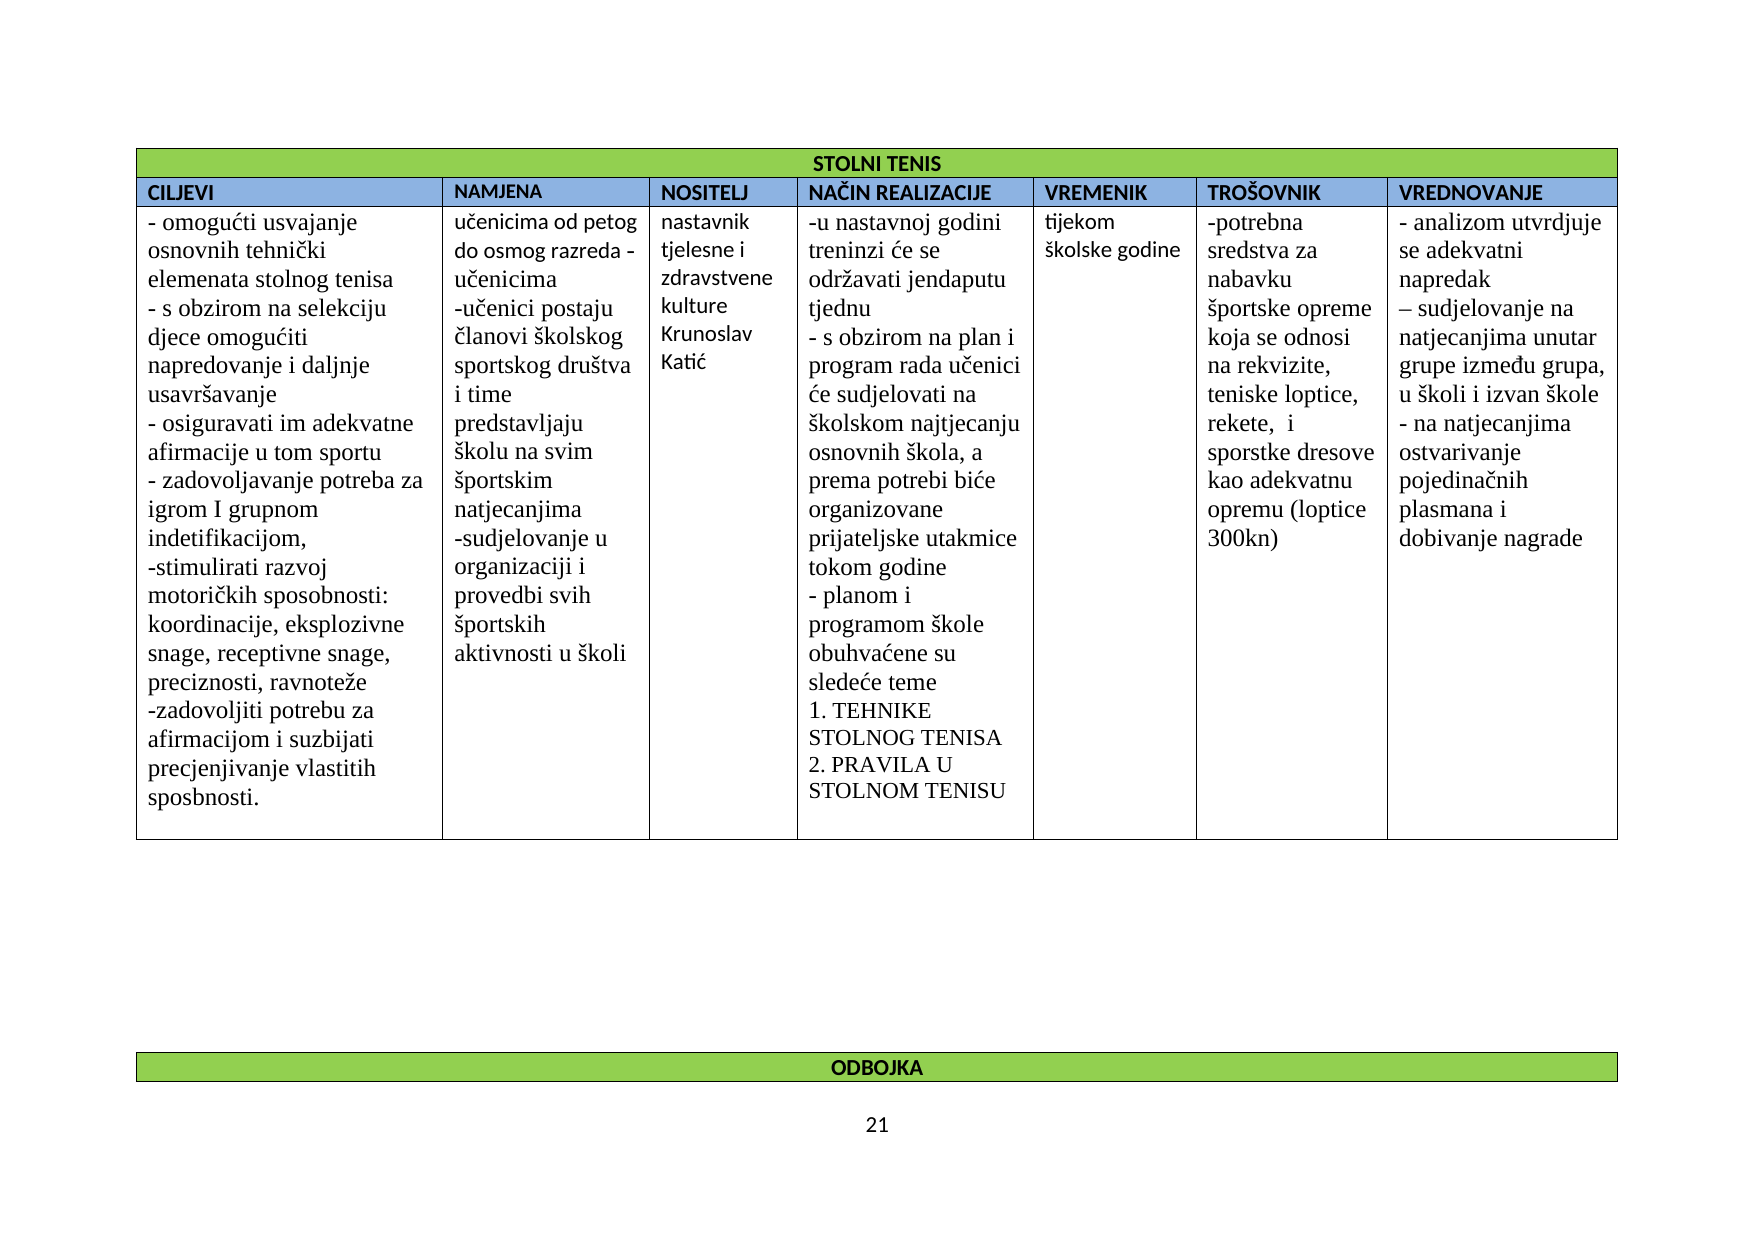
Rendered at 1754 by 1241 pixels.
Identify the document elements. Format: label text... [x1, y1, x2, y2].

table_header ODBOJKA [137, 1053, 1617, 1081]
table_cell -potrebna sredstva za nabavku športske opreme koja se odnosi na rekvizite, teniske loptice, rekete, i sporstke dresove kao adekvatnu opremu (loptice 300kn) [1197, 207, 1387, 839]
table_cell VREMENIK [1034, 178, 1196, 206]
table_cell nastavnik tjelesne i zdravstvene kulture Krunoslav Katić [650, 207, 797, 839]
table_cell TROŠOVNIK [1197, 178, 1387, 206]
table_cell učenicima od petog do osmog razreda -učenicima -učenici postaju članovi školskog sportskog društva i time predstavljaju školu na svim športskim natjecanjima -sudjelovanje u organizaciji i provedbi svih športskih aktivnosti u školi [443, 207, 649, 839]
table_header STOLNI TENIS [137, 149, 1617, 177]
table_cell - omogućti usvajanje osnovnih tehnički elemenata stolnog tenisa - s obzirom na selekciju djece omogućiti napredovanje i daljnje usavršavanje - osiguravati im adekvatne afirmacije u tom sportu - zadovoljavanje potreba za igrom I grupnom indetifikacijom, -stimulirati razvoj motoričkih sposobnosti: koordinacije, eksplozivne snage, receptivne snage, preciznosti, ravnoteže -zadovoljiti potrebu za afirmacijom i suzbijati precjenjivanje vlastitih sposbnosti. [137, 207, 442, 839]
table_cell VREDNOVANJE [1388, 178, 1617, 206]
table_cell NOSITELJ [650, 178, 797, 206]
table_cell CILJEVI [137, 178, 442, 206]
table_cell NAMJENA [443, 178, 649, 206]
table_cell NAČIN REALIZACIJE [798, 178, 1033, 206]
table_cell - analizom utvrdjuje se adekvatni napredak – sudjelovanje na natjecanjima unutar grupe između grupa, u školi i izvan škole - na natjecanjima ostvarivanje pojedinačnih plasmana i dobivanje nagrade [1388, 207, 1617, 839]
table_cell -u nastavnoj godini treninzi će se održavati jendaputu tjednu - s obzirom na plan i program rada učenici će sudjelovati na školskom najtjecanju osnovnih škola, a prema potrebi biće organizovane prijateljske utakmice tokom godine - planom i programom škole obuhvaćene su sledeće teme 1. TEHNIKE STOLNOG TENISA 2. PRAVILA U STOLNOM TENISU [798, 207, 1033, 839]
table_cell tijekom školske godine [1034, 207, 1196, 839]
